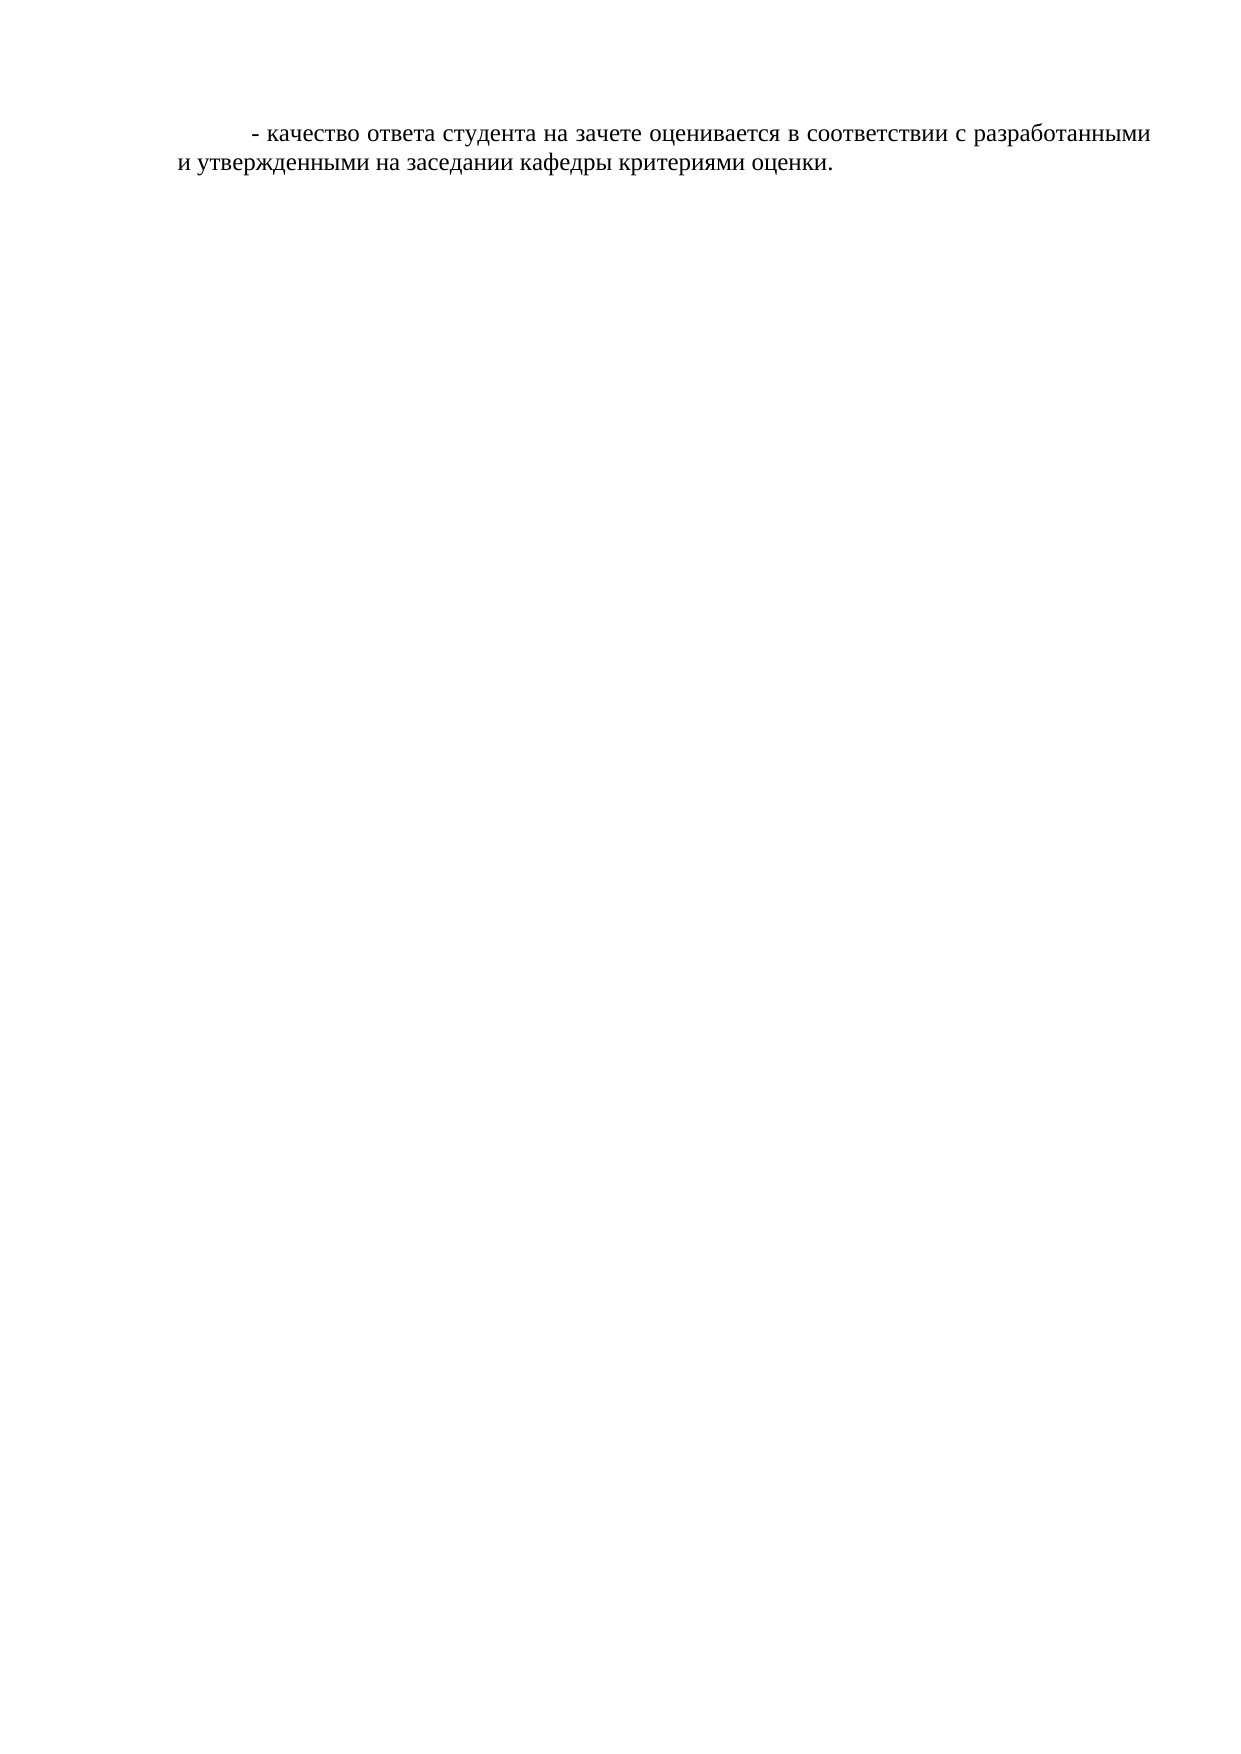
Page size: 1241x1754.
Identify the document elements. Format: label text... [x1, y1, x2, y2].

text - качество ответа студента на зачете оценивается в соответствии с разработанными и утвержденными на заседании кафедры критериями оценки. [177, 118, 1152, 176]
